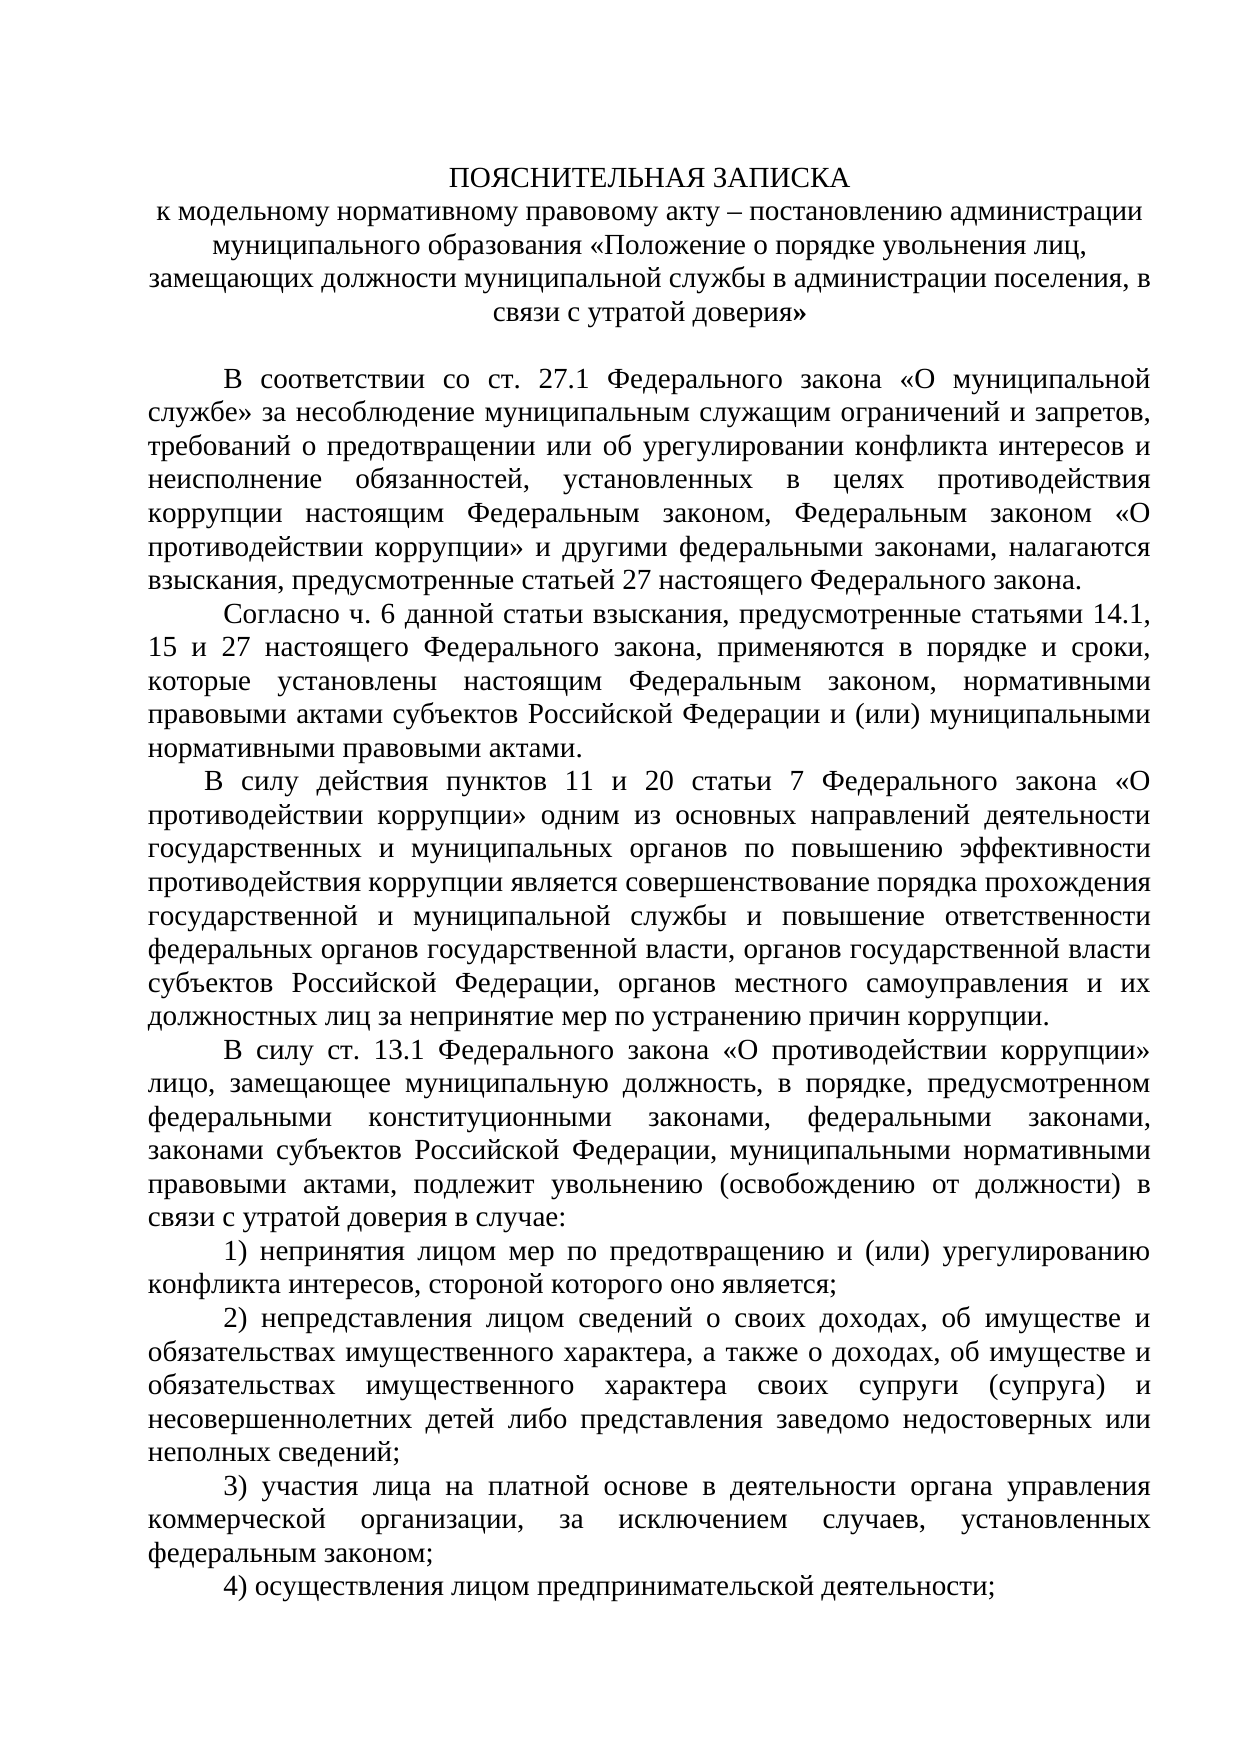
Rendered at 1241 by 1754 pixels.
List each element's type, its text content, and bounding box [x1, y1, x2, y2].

text В соответствии со ст. 27.1 Федерального закона «О муниципальной службе» за несоблюдение муниципальным служащим ограничений и запретов, требований о предотвращении или об урегулировании конфликта интересов и неисполнение обязанностей, установленных в целях противодействия коррупции настоящим Федеральным законом, Федеральным законом «О противодействии коррупции» и другими федеральными законами, налагаются взыскания, предусмотренные статьей 27 настоящего Федерального закона. [148, 361, 1152, 596]
text 2) непредставления лицом сведений о своих доходах, об имуществе и обязательствах имущественного характера, а также о доходах, об имуществе и обязательствах имущественного характера своих супруги (супруга) и несовершеннолетних детей либо представления заведомо недостоверных или неполных сведений; [148, 1300, 1152, 1468]
text к модельному нормативному правовому акту – постановлению администрации муниципального образования «Положение о порядке увольнения лиц, замещающих должности муниципальной службы в администрации поселения, в связи с утратой доверия» [148, 193, 1152, 327]
text 3) участия лица на платной основе в деятельности органа управления коммерческой организации, за исключением случаев, установленных федеральным законом; [148, 1468, 1152, 1568]
text Согласно ч. 6 данной статьи взыскания, предусмотренные статьями 14.1, 15 и 27 настоящего Федерального закона, применяются в порядке и сроки, которые установлены настоящим Федеральным законом, нормативными правовыми актами субъектов Российской Федерации и (или) муниципальными нормативными правовыми актами. [148, 596, 1152, 763]
text 1) непринятия лицом мер по предотвращению и (или) урегулированию конфликта интересов, стороной которого оно является; [148, 1233, 1152, 1300]
text В силу ст. 13.1 Федерального закона «О противодействии коррупции» лицо, замещающее муниципальную должность, в порядке, предусмотренном федеральными конституционными законами, федеральными законами, законами субъектов Российской Федерации, муниципальными нормативными правовыми актами, подлежит увольнению (освобождению от должности) в связи с утратой доверия в случае: [148, 1032, 1152, 1233]
text ПОЯСНИТЕЛЬНАЯ ЗАПИСКА [148, 160, 1152, 193]
text 4) осуществления лицом предпринимательской деятельности; [148, 1568, 1152, 1602]
text В силу действия пунктов 11 и 20 статьи 7 Федерального закона «О противодействии коррупции» одним из основных направлений деятельности государственных и муниципальных органов по повышению эффективности противодействия коррупции является совершенствование порядка прохождения государственной и муниципальной службы и повышение ответственности федеральных органов государственной власти, органов государственной власти субъектов Российской Федерации, органов местного самоуправления и их должностных лиц за непринятие мер по устранению причин коррупции. [148, 763, 1152, 1032]
